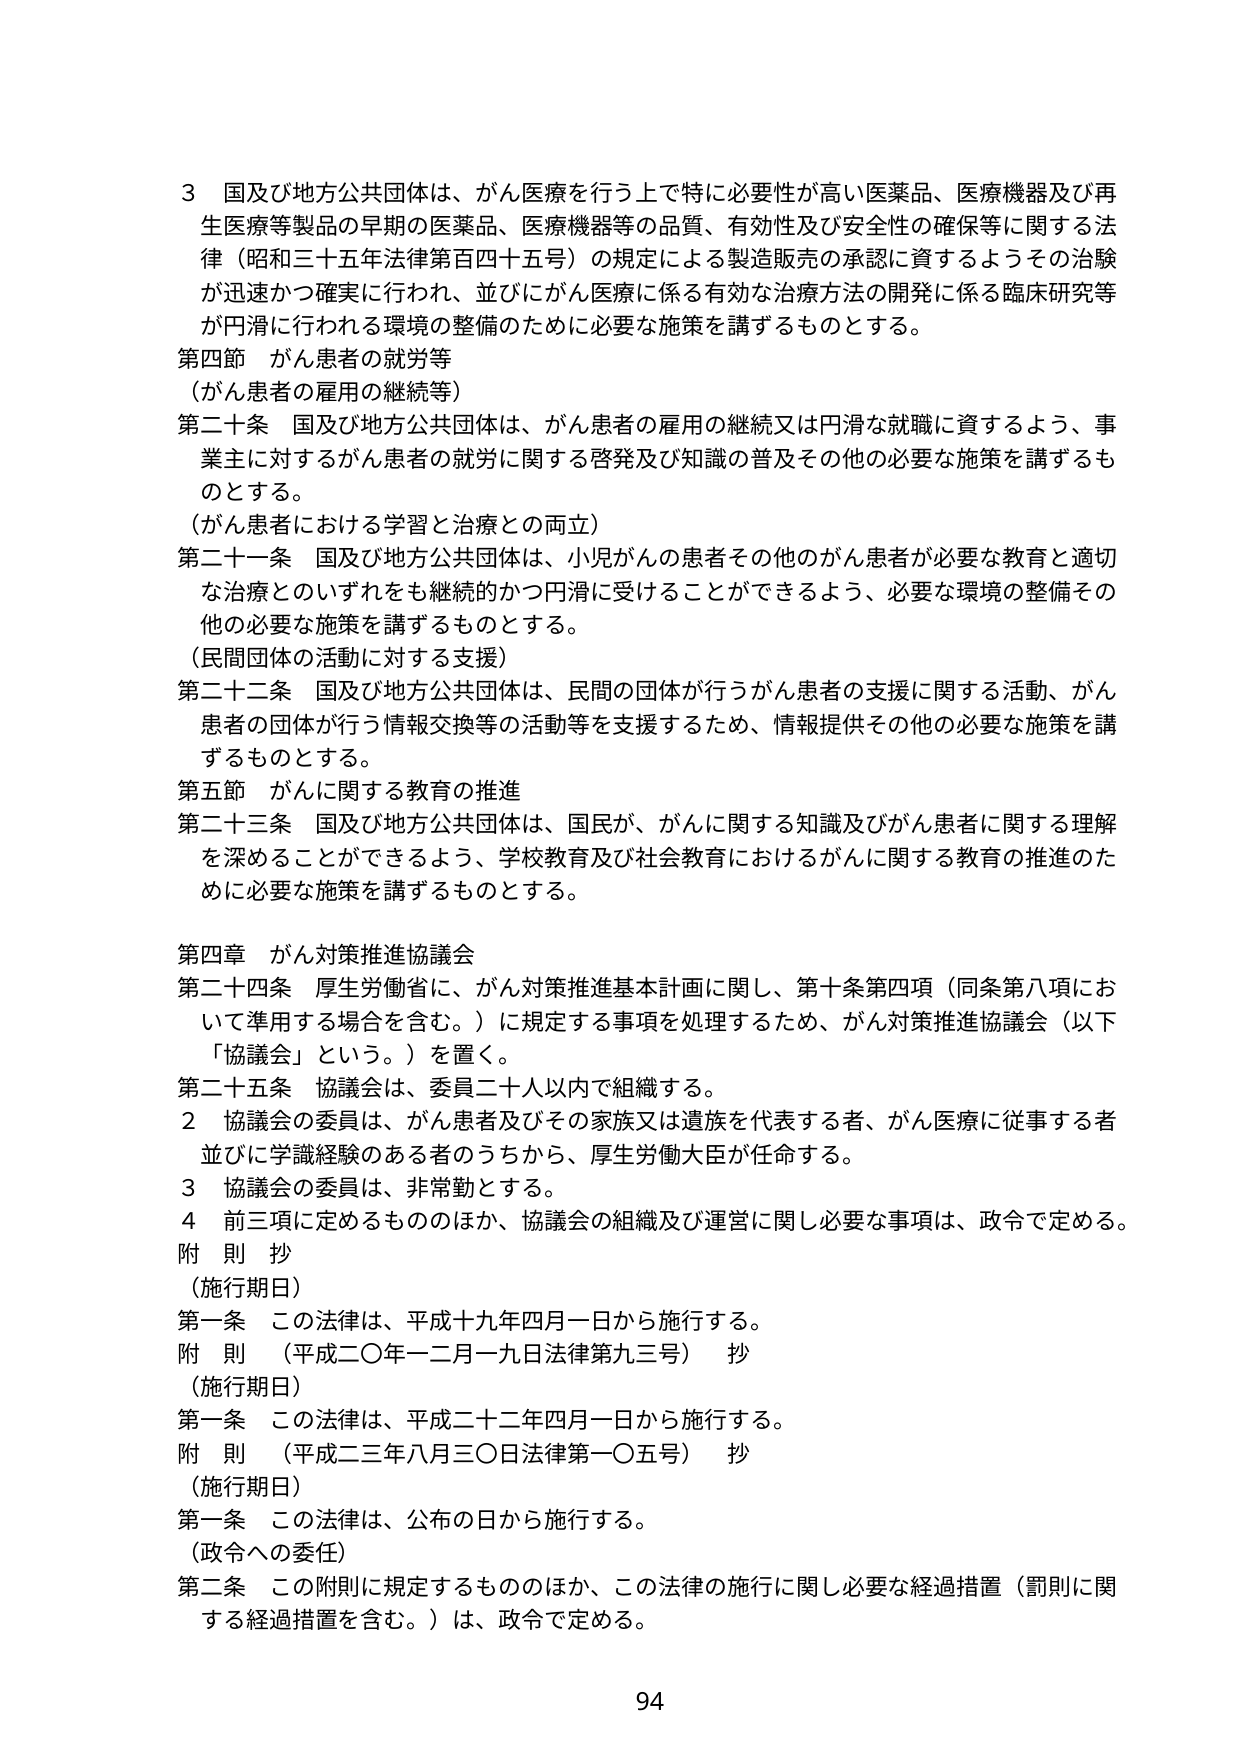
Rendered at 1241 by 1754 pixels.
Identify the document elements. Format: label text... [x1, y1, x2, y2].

text 第二十四条 厚生労働省に、がん対策推進基本計画に関し、第十条第四項（同条第八項において準用する場合を含む。）に規定する事項を処理するため、がん対策推進協議会（以下「協議会」という。）を置く。 [177, 970, 1122, 1070]
text 附 則 （平成二三年八月三〇日法律第一〇五号） 抄 [177, 1436, 1122, 1469]
text 第二十条 国及び地方公共団体は、がん患者の雇用の継続又は円滑な就職に資するよう、事業主に対するがん患者の就労に関する啓発及び知識の普及その他の必要な施策を講ずるものとする。 [177, 407, 1122, 507]
text ３ 国及び地方公共団体は、がん医療を行う上で特に必要性が高い医薬品、医療機器及び再生医療等製品の早期の医薬品、医療機器等の品質、有効性及び安全性の確保等に関する法律（昭和三十五年法律第百四十五号）の規定による製造販売の承認に資するようその治験が迅速かつ確実に行われ、並びにがん医療に係る有効な治療方法の開発に係る臨床研究等が円滑に行われる環境の整備のために必要な施策を講ずるものとする。 [177, 175, 1122, 341]
text 第二十五条 協議会は、委員二十人以内で組織する。 [177, 1070, 1122, 1103]
text 第一条 この法律は、平成十九年四月一日から施行する。 [177, 1303, 1122, 1336]
text （政令への委任） [177, 1535, 1122, 1568]
text 第四章 がん対策推進協議会 [177, 937, 1122, 970]
text 第一条 この法律は、平成二十二年四月一日から施行する。 [177, 1402, 1122, 1436]
text 第五節 がんに関する教育の推進 [177, 773, 1122, 806]
text （民間団体の活動に対する支援） [177, 640, 1122, 673]
text 附 則 （平成二〇年一二月一九日法律第九三号） 抄 [177, 1336, 1122, 1369]
text 第四節 がん患者の就労等 [177, 341, 1122, 374]
text 第二十三条 国及び地方公共団体は、国民が、がんに関する知識及びがん患者に関する理解を深めることができるよう、学校教育及び社会教育におけるがんに関する教育の推進のために必要な施策を講ずるものとする。 [177, 806, 1122, 906]
text 附 則 抄 [177, 1236, 1122, 1269]
text （がん患者における学習と治療との両立） [177, 507, 1122, 540]
text （施行期日） [177, 1269, 1122, 1303]
text （施行期日） [177, 1469, 1122, 1502]
text ３ 協議会の委員は、非常勤とする。 [177, 1170, 1122, 1203]
text 第一条 この法律は、公布の日から施行する。 [177, 1502, 1122, 1535]
text ２ 協議会の委員は、がん患者及びその家族又は遺族を代表する者、がん医療に従事する者並びに学識経験のある者のうちから、厚生労働大臣が任命する。 [177, 1103, 1122, 1170]
text ４ 前三項に定めるもののほか、協議会の組織及び運営に関し必要な事項は、政令で定める。 [177, 1203, 1122, 1236]
text 第二十一条 国及び地方公共団体は、小児がんの患者その他のがん患者が必要な教育と適切な治療とのいずれをも継続的かつ円滑に受けることができるよう、必要な環境の整備その他の必要な施策を講ずるものとする。 [177, 540, 1122, 640]
text 第二条 この附則に規定するもののほか、この法律の施行に関し必要な経過措置（罰則に関する経過措置を含む。）は、政令で定める。 [177, 1568, 1122, 1635]
text 第二十二条 国及び地方公共団体は、民間の団体が行うがん患者の支援に関する活動、がん患者の団体が行う情報交換等の活動等を支援するため、情報提供その他の必要な施策を講ずるものとする。 [177, 673, 1122, 773]
text （施行期日） [177, 1369, 1122, 1402]
text （がん患者の雇用の継続等） [177, 374, 1122, 407]
